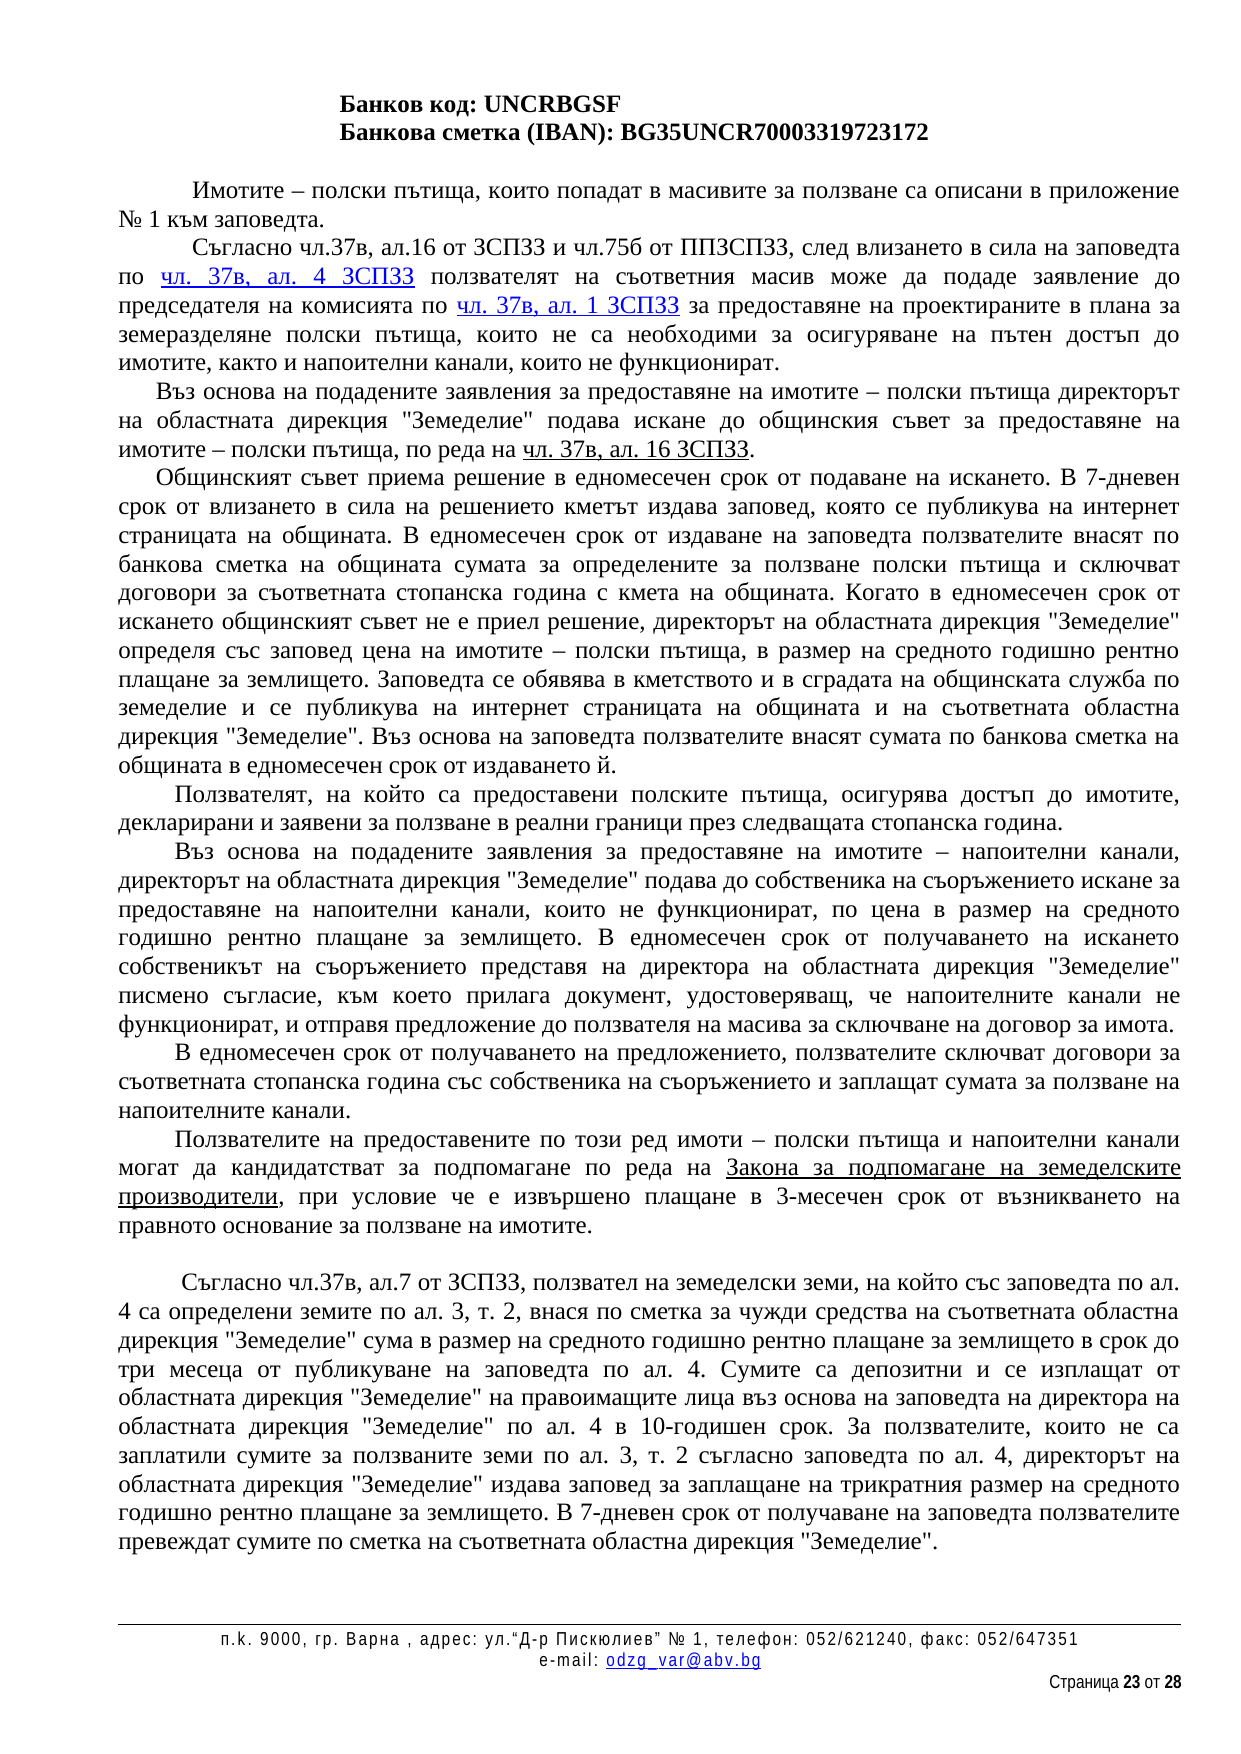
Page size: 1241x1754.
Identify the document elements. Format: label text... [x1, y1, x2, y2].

text Ползвателите на предоставените по този ред имоти – полски пътища и напоителни канали могат да кандидатстват за подпомагане по реда на Закона за подпомагане на земеделските производители, при условие че е извършено плащане в 3-месечен срок от възникването на правното основание за ползване на имотите. [118, 1124, 1181, 1239]
text Ползвателят, на който са предоставени полските пътища, осигурява достъп до имотите, декларирани и заявени за ползване в реални граници през следващата стопанска година. [118, 779, 1181, 836]
text Общинският съвет приема решение в едномесечен срок от подаване на искането. В 7-дневен срок от влизането в сила на решението кметът издава заповед, която се публикува на интернет страницата на общината. В едномесечен срок от издаване на заповедта ползвателите внасят по банкова сметка на общината сумата за определените за ползване полски пътища и сключват договори за съответната стопанска година с кмета на общината. Когато в едномесечен срок от искането общинският съвет не е приел решение, директорът на областната дирекция "Земеделие" определя със заповед цена на имотите – полски пътища, в размер на средното годишно рентно плащане за землището. Заповедта се обявява в кметството и в сградата на общинската служба по земеделие и се публикува на интернет страницата на общината и на съответната областна дирекция "Земеделие". Въз основа на заповедта ползвателите внасят сумата по банкова сметка на общината в едномесечен срок от издаването й. [118, 462, 1181, 779]
text Банков код: UNCRBGSF [339, 89, 1181, 117]
text Банкова сметка (IBAN): BG35UNCR70003319723172 [339, 117, 1181, 146]
text Въз основа на подадените заявления за предоставяне на имотите – полски пътища директорът на областната дирекция "Земеделие" подава искане до общинския съвет за предоставяне на имотите – полски пътища, по реда на чл. 37в, ал. 16 ЗСПЗЗ. [118, 376, 1181, 462]
text Съгласно чл.37в, ал.16 от ЗСПЗЗ и чл.75б от ППЗСПЗЗ, след влизането в сила на заповедта по чл. 37в, ал. 4 ЗСПЗЗ ползвателят на съответния масив може да подаде заявление до председателя на комисията по чл. 37в, ал. 1 ЗСПЗЗ за предоставяне на проектираните в плана за земеразделяне полски пътища, които не са необходими за осигуряване на пътен достъп до имотите, както и напоителни канали, които не функционират. [118, 232, 1181, 376]
text Имотите – полски пътища, които попадат в масивите за ползване са описани в приложение № 1 към заповедта. [118, 175, 1181, 232]
text Съгласно чл.37в, ал.7 от ЗСПЗЗ, ползвател на земеделски земи, на който със заповедта по ал. 4 са определени земите по ал. 3, т. 2, внася по сметка за чужди средства на съответната областна дирекция "Земеделие" сума в размер на средното годишно рентно плащане за землището в срок до три месеца от публикуване на заповедта по ал. 4. Сумите са депозитни и се изплащат от областната дирекция "Земеделие" на правоимащите лица въз основа на заповедта на директора на областната дирекция "Земеделие" по ал. 4 в 10-годишен срок. За ползвателите, които не са заплатили сумите за ползваните земи по ал. 3, т. 2 съгласно заповедта по ал. 4, директорът на областната дирекция "Земеделие" издава заповед за заплащане на трикратния размер на средното годишно рентно плащане за землището. В 7-дневен срок от получаване на заповедта ползвателите превеждат сумите по сметка на съответната областна дирекция "Земеделие". [118, 1267, 1181, 1555]
text В едномесечен срок от получаването на предложението, ползвателите сключват договори за съответната стопанска година със собственика на съоръжението и заплащат сумата за ползване на напоителните канали. [118, 1037, 1181, 1124]
text Въз основа на подадените заявления за предоставяне на имотите – напоителни канали, директорът на областната дирекция "Земеделие" подава до собственика на съоръжението искане за предоставяне на напоителни канали, които не функционират, по цена в размер на средното годишно рентно плащане за землището. В едномесечен срок от получаването на искането собственикът на съоръжението представя на директора на областната дирекция "Земеделие" писмено съгласие, към което прилага документ, удостоверяващ, че напоителните канали не функционират, и отправя предложение до ползвателя на масива за сключване на договор за имота. [118, 836, 1181, 1037]
